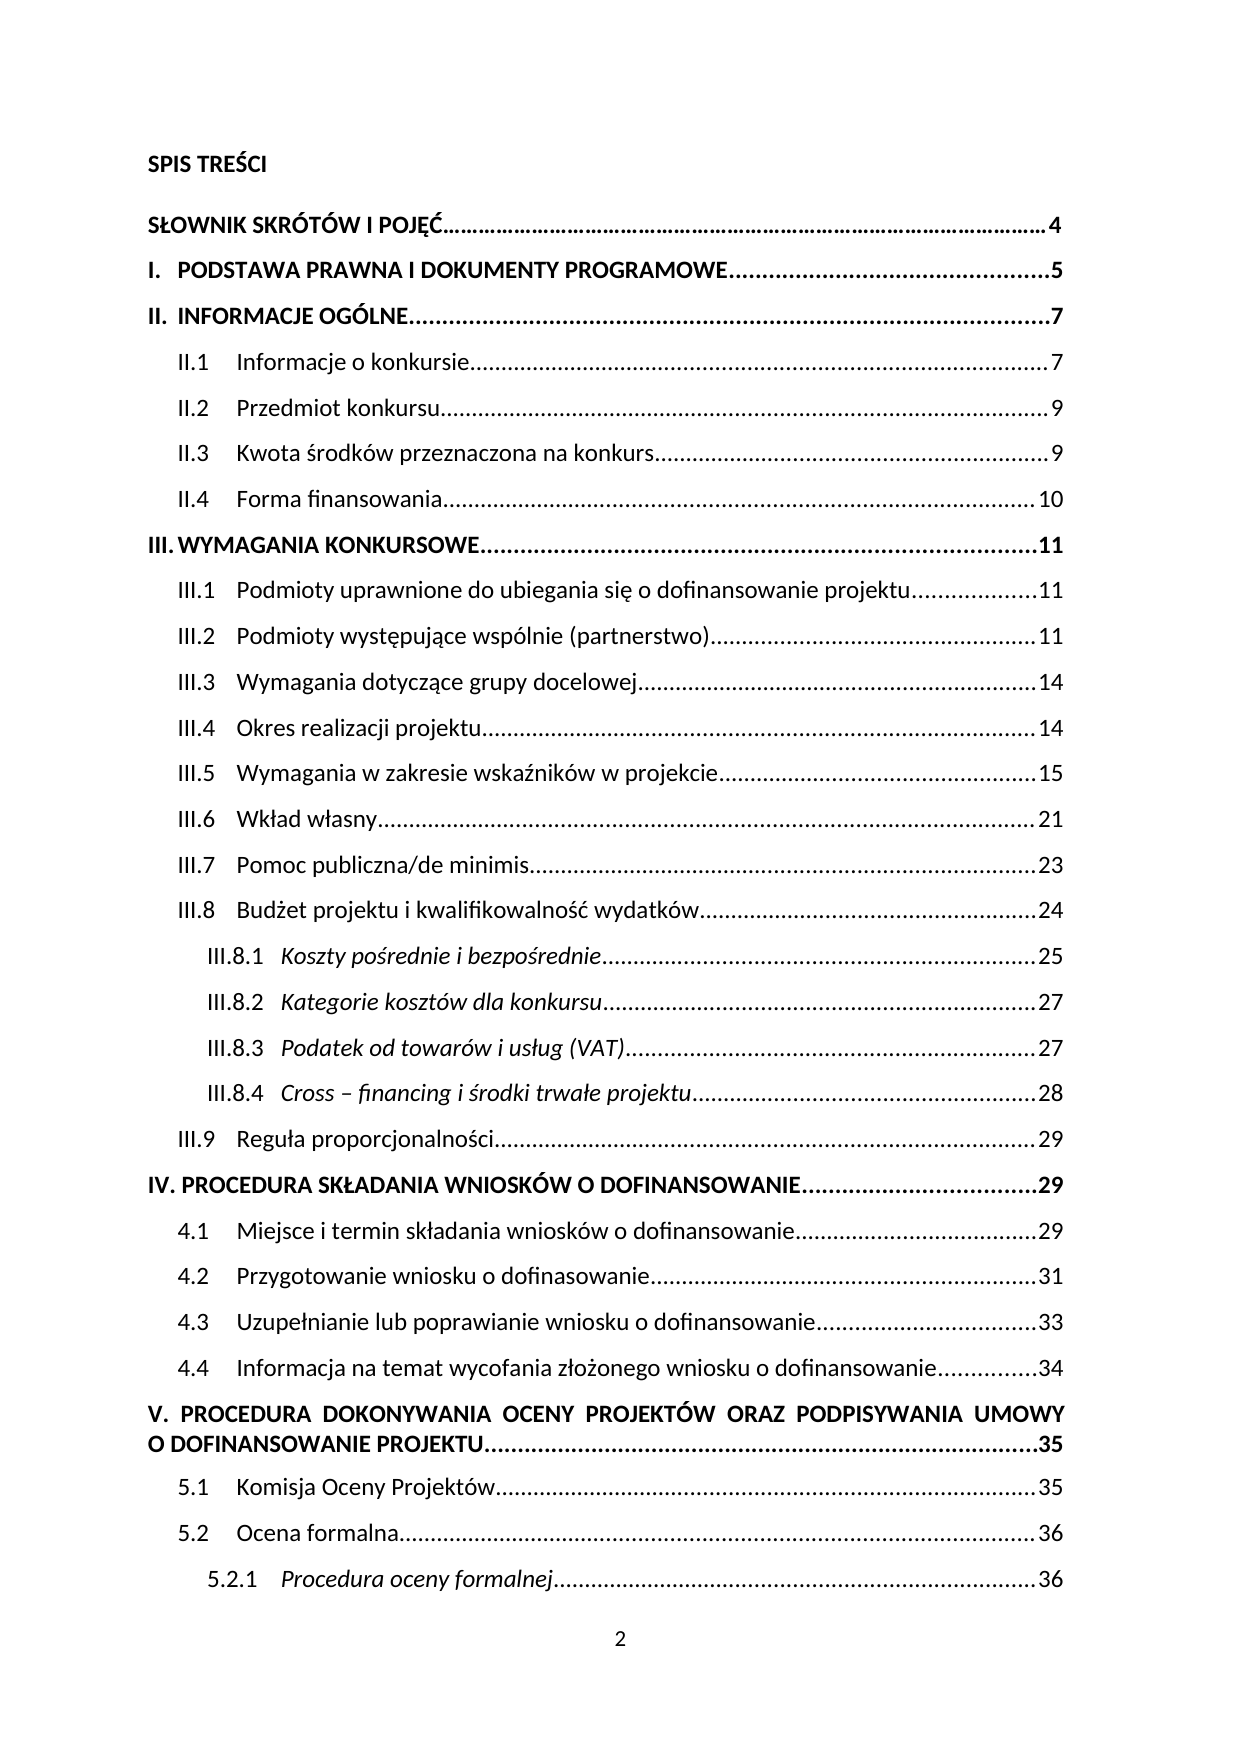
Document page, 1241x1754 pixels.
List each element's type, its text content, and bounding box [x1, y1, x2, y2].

list INFORMACJE OGÓLNE 7 [148, 300, 1093, 331]
list Ocena formalna 36 [177, 1517, 1093, 1547]
list Podatek od towarów i usług (VAT) 27 [207, 1032, 1093, 1062]
list Forma finansowania 10 [177, 483, 1093, 514]
list Przygotowanie wniosku o dofinasowanie 31 [177, 1261, 1093, 1291]
list Uzupełnianie lub poprawianie wniosku o dofinansowanie 33 [177, 1306, 1093, 1337]
list Kategorie kosztów dla konkursu 27 [207, 986, 1093, 1017]
list Pomoc publiczna/de minimis 23 [177, 849, 1093, 879]
list Wymagania w zakresie wskaźników w projekcie 15 [177, 757, 1093, 788]
list IV. PROCEDURA SKŁADANIA WNIOSKÓW O DOFINANSOWANIE 29 [148, 1169, 1093, 1199]
list PODSTAWA PRAWNA I DOKUMENTY PROGRAMOWE 5 [148, 254, 1093, 285]
list Wkład własny 21 [177, 803, 1093, 834]
list Procedura oceny formalnej 36 [207, 1563, 1093, 1593]
list Miejsce i termin składania wniosków o dofinansowanie 29 [177, 1215, 1093, 1245]
list Informacje o konkursie 7 [177, 346, 1093, 376]
text SŁOWNIK SKRÓTÓW I POJĘĆ………………………………………………………………………………………… 4 [148, 209, 1063, 239]
list Podmioty uprawnione do ubiegania się o dofinansowanie projektu 11 [177, 574, 1093, 605]
text V. PROCEDURA DOKONYWANIA OCENY PROJEKTÓW ORAZ PODPISYWANIA UMOWY O DOFINANSOWANIE PROJEKTU 35 [148, 1398, 1078, 1459]
list Podmioty występujące wspólnie (partnerstwo) 11 [177, 620, 1093, 651]
list Budżet projektu i kwalifikowalność wydatków 24 [177, 895, 1093, 925]
list Kwota środków przeznaczona na konkurs 9 [177, 437, 1093, 468]
list Koszty pośrednie i bezpośrednie 25 [207, 940, 1093, 971]
list Przedmiot konkursu 9 [177, 392, 1093, 422]
list Informacja na temat wycofania złożonego wniosku o dofinansowanie 34 [177, 1352, 1093, 1382]
list Cross – financing i środki trwałe projektu 28 [207, 1078, 1093, 1108]
list Komisja Oceny Projektów 35 [177, 1471, 1093, 1502]
text SPIS TREŚCI [148, 148, 1093, 178]
list WYMAGANIA KONKURSOWE 11 [148, 529, 1093, 559]
list Okres realizacji projektu 14 [177, 712, 1093, 742]
list Wymagania dotyczące grupy docelowej 14 [177, 666, 1093, 697]
list Reguła proporcjonalności 29 [177, 1123, 1093, 1154]
